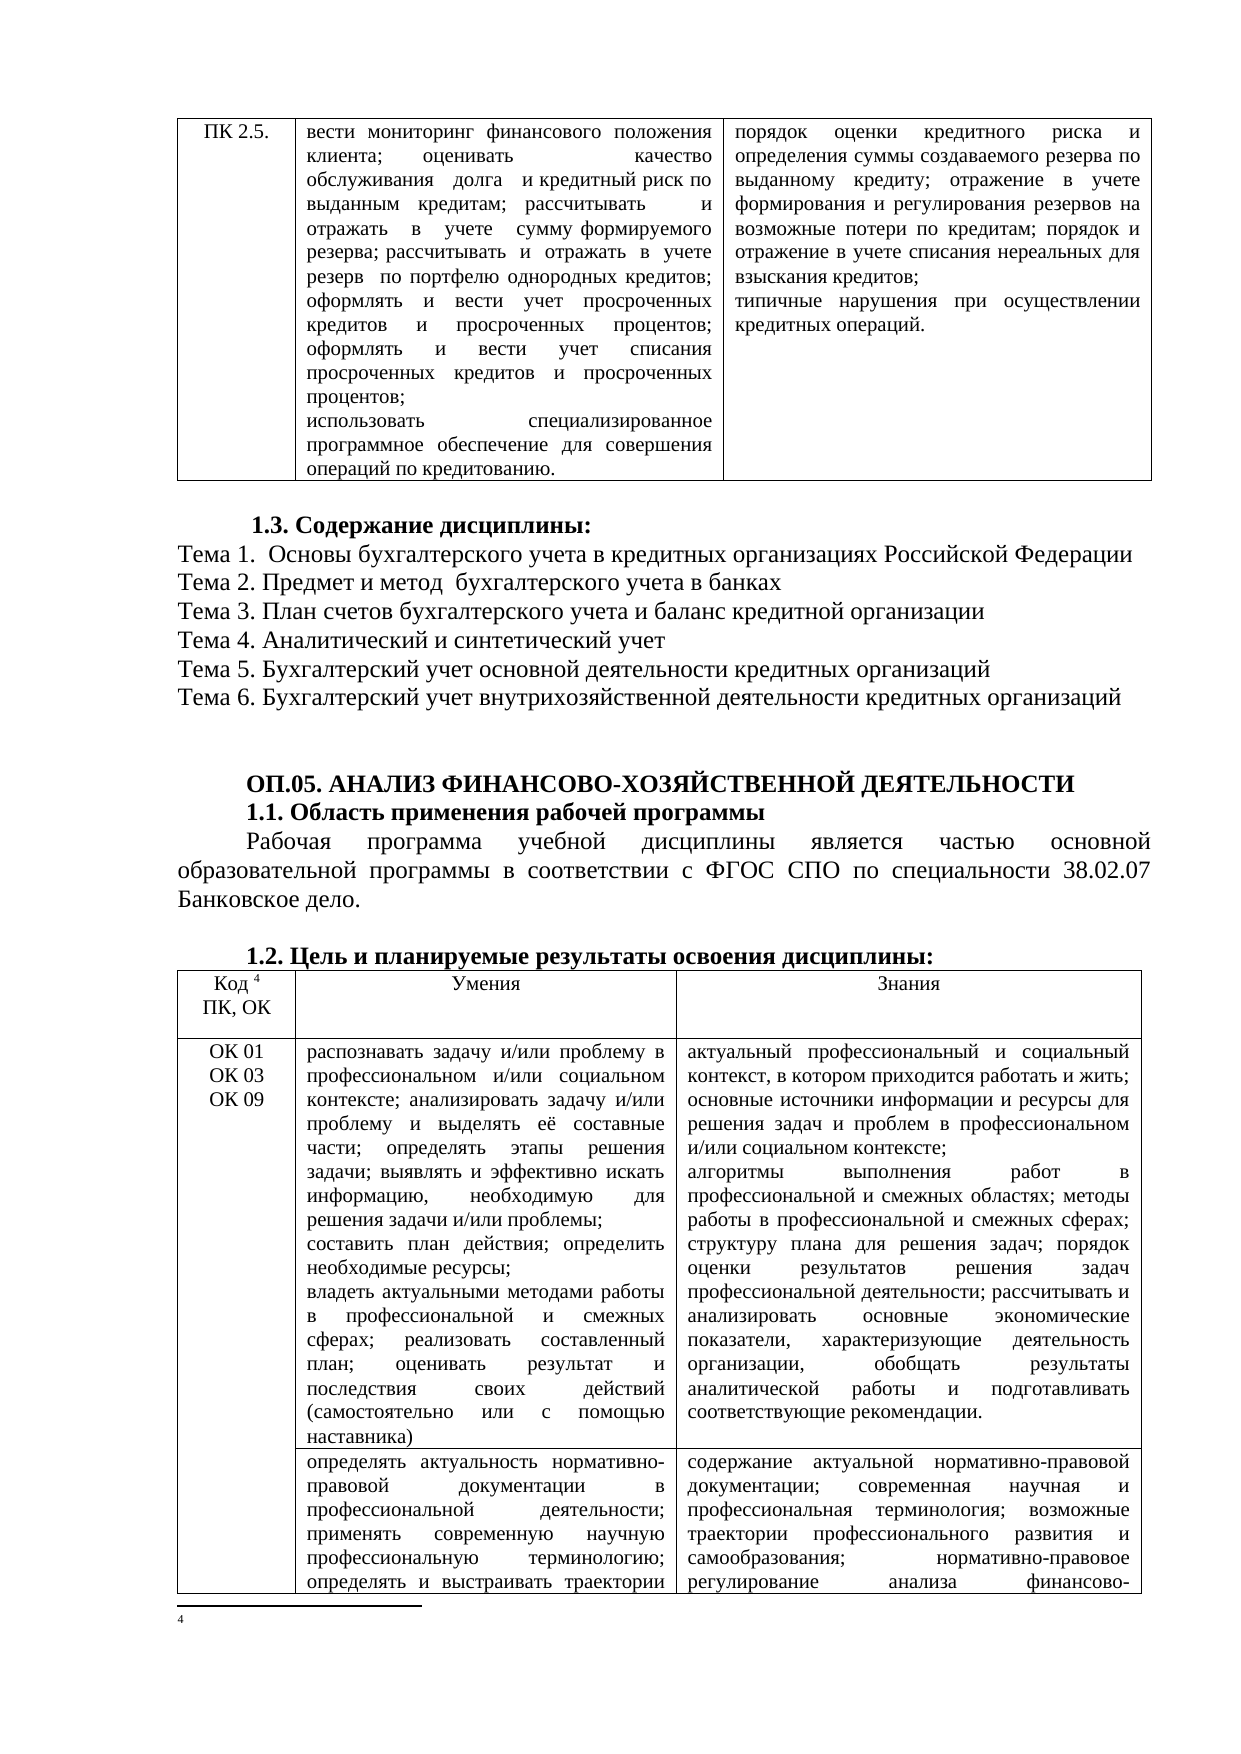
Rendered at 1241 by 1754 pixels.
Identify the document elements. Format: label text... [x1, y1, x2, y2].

table_cell актуальный профессиональный и социальный контекст, в котором приходится работать и жить; основные источники информации и ресурсы для решения задач и проблем в профессиональном и/или социальном контексте; алгоритмы выполнения работ в профессиональной и смежных областях; методы работы в профессиональной и смежных сферах; структуру плана для решения задач; порядок оценки результатов решения задач профессиональной деятельности; рассчитывать и анализировать основные экономические показатели, характеризующие деятельность организации, обобщать результаты аналитической работы и подготавливать соответствующие рекомендации. [677, 1039, 1141, 1448]
text 1.3. Содержание дисциплины: [177, 510, 1152, 539]
text 1.2. Цель и планируемые результаты освоения дисциплины: [177, 941, 1152, 970]
text Тема 2. Предмет и метод бухгалтерского учета в банках [177, 567, 1152, 596]
table_cell ОК 01 ОК 03 ОК 09 [178, 1039, 295, 1593]
text Тема 6. Бухгалтерский учет внутрихозяйственной деятельности кредитных организаций [177, 682, 1152, 711]
table_cell ПК 2.5. [178, 119, 295, 480]
table_cell распознавать задачу и/или проблему в профессиональном и/или социальном контексте; анализировать задачу и/или проблему и выделять её составные части; определять этапы решения задачи; выявлять и эффективно искать информацию, необходимую для решения задачи и/или проблемы; составить план действия; определить необходимые ресурсы; владеть актуальными методами работы в профессиональной и смежных сферах; реализовать составленный план; оценивать результат и последствия своих действий (самостоятельно или с помощью наставника) [296, 1039, 676, 1448]
text ОП.05. АНАЛИЗ ФИНАНСОВО-ХОЗЯЙСТВЕННОЙ ДЕЯТЕЛЬНОСТИ [177, 769, 1152, 797]
table_cell вести мониторинг финансового положения клиента; оценивать качество обслуживания долга и кредитный риск по выданным кредитам; рассчитывать и отражать в учете сумму формируемого резерва; рассчитывать и отражать в учете резерв по портфелю однородных кредитов; оформлять и вести учет просроченных кредитов и просроченных процентов; оформлять и вести учет списания просроченных кредитов и просроченных процентов; использовать специализированное программное обеспечение для совершения операций по кредитованию. [296, 119, 723, 480]
text Тема 3. План счетов бухгалтерского учета и баланс кредитной организации [177, 596, 1152, 625]
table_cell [724, 119, 1151, 480]
text Рабочая программа учебной дисциплины является частью основной образовательной программы в соответствии с ФГОС СПО по специальности 38.02.07 Банковское дело. [177, 826, 1152, 912]
table_header Знания [677, 971, 1141, 1037]
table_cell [296, 1449, 676, 1593]
table_header Умения [296, 971, 676, 1037]
text 1.1. Область применения рабочей программы [177, 797, 1152, 826]
text Тема 4. Аналитический и синтетический учет [177, 625, 1152, 654]
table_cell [677, 1449, 1141, 1593]
text Тема 5. Бухгалтерский учет основной деятельности кредитных организаций [177, 654, 1152, 682]
text Тема 1. Основы бухгалтерского учета в кредитных организациях Российской Федерации [177, 539, 1152, 567]
table_header Код ПК, ОК [178, 971, 295, 1037]
